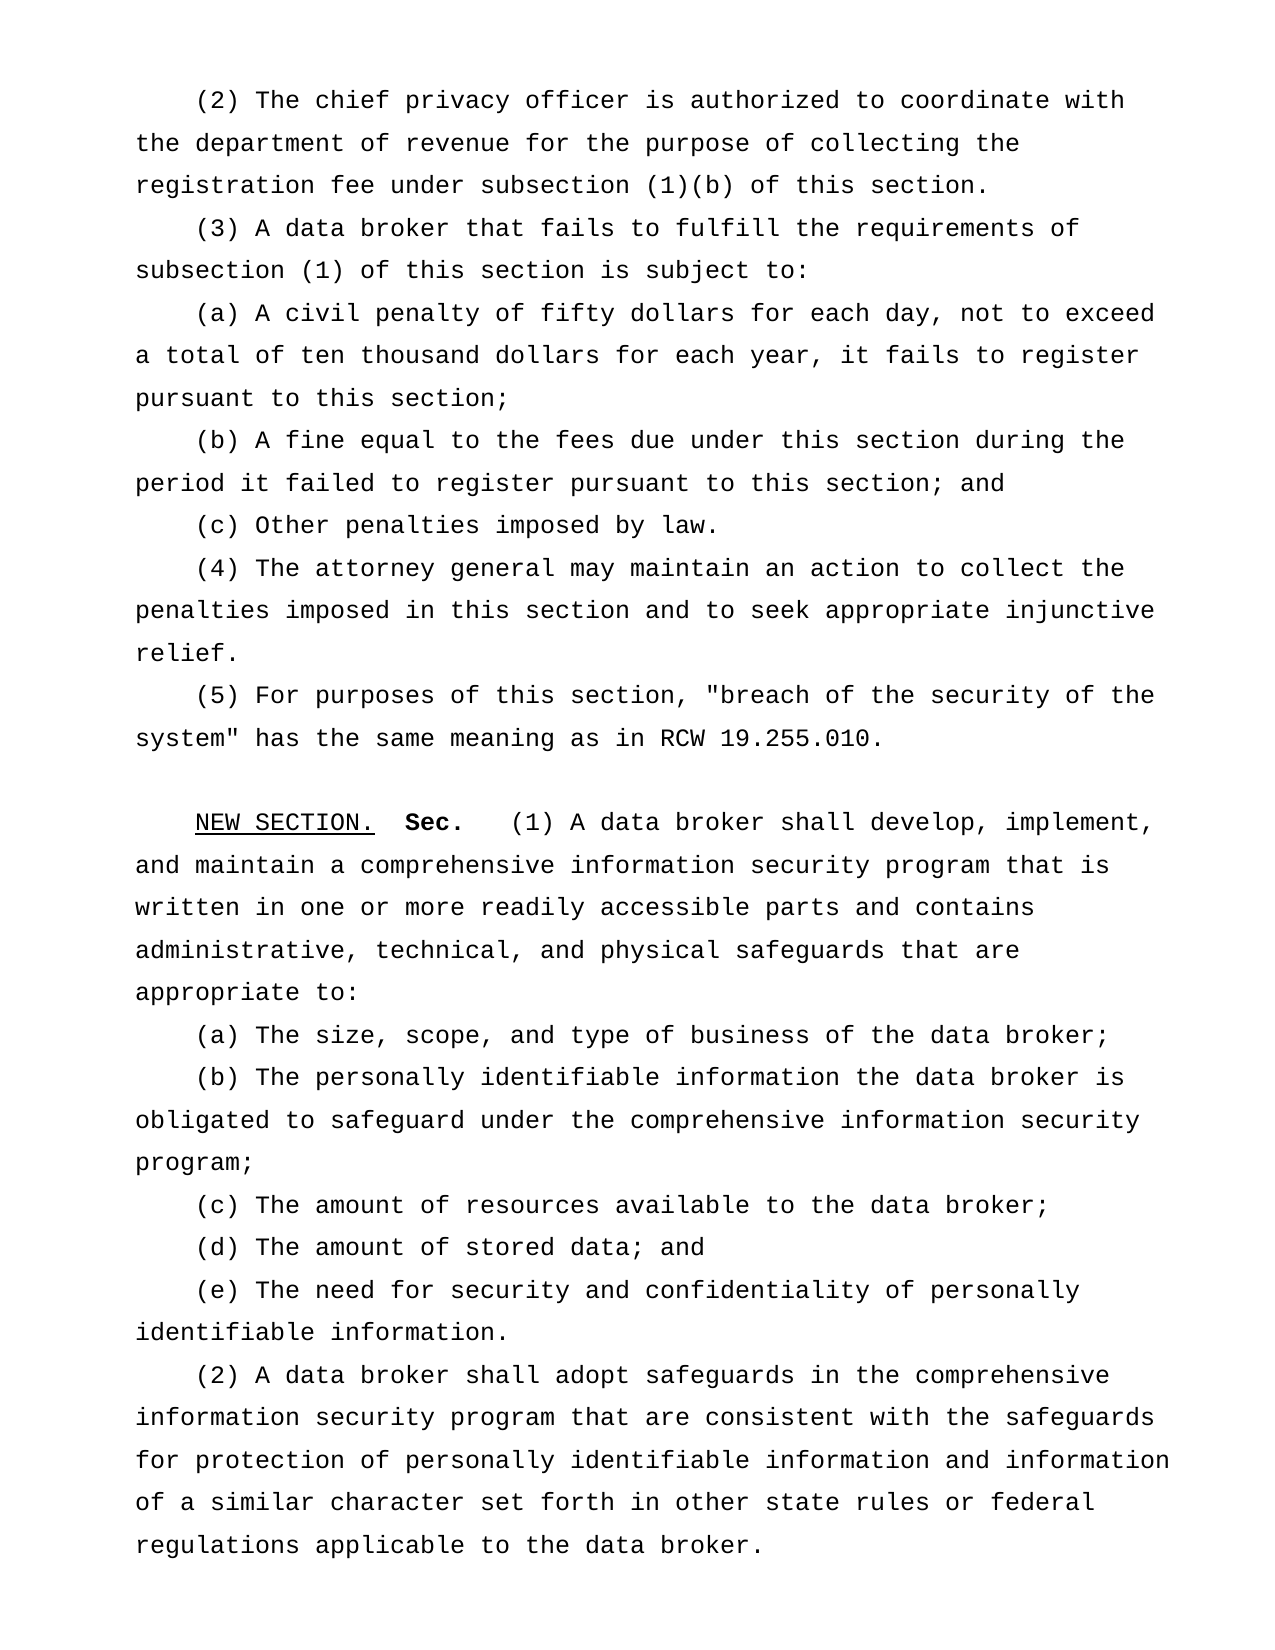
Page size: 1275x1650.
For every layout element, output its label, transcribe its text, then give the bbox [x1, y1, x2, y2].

text NEW SECTION. Sec. (1) A data broker shall develop, implement, and maintain a comprehensive information security program that is written in one or more readily accessible parts and contains administrative, technical, and physical safeguards that are appropriate to: [135, 797, 1170, 1009]
text (a) The size, scope, and type of business of the data broker; [135, 1009, 1170, 1052]
text (b) A fine equal to the fees due under this section during the period it failed to register pursuant to this section; and [135, 415, 1170, 500]
text (c) The amount of resources available to the data broker; [135, 1179, 1170, 1222]
text (2) A data broker shall adopt safeguards in the comprehensive information security program that are consistent with the safeguards for protection of personally identifiable information and information of a similar character set forth in other state rules or federal regulations applicable to the data broker. [135, 1349, 1170, 1562]
text (c) Other penalties imposed by law. [135, 500, 1170, 542]
text (2) The chief privacy officer is authorized to coordinate with the department of revenue for the purpose of collecting the registration fee under subsection (1)(b) of this section. [135, 75, 1170, 202]
text (e) The need for security and confidentiality of personally identifiable information. [135, 1264, 1170, 1349]
text (5) For purposes of this section, "breach of the security of the system" has the same meaning as in RCW 19.255.010. [135, 670, 1170, 755]
text (3) A data broker that fails to fulfill the requirements of subsection (1) of this section is subject to: [135, 202, 1170, 287]
text (b) The personally identifiable information the data broker is obligated to safeguard under the comprehensive information security program; [135, 1052, 1170, 1179]
text (4) The attorney general may maintain an action to collect the penalties imposed in this section and to seek appropriate injunctive relief. [135, 542, 1170, 670]
text (a) A civil penalty of fifty dollars for each day, not to exceed a total of ten thousand dollars for each year, it fails to register pursuant to this section; [135, 287, 1170, 415]
text (d) The amount of stored data; and [135, 1222, 1170, 1264]
